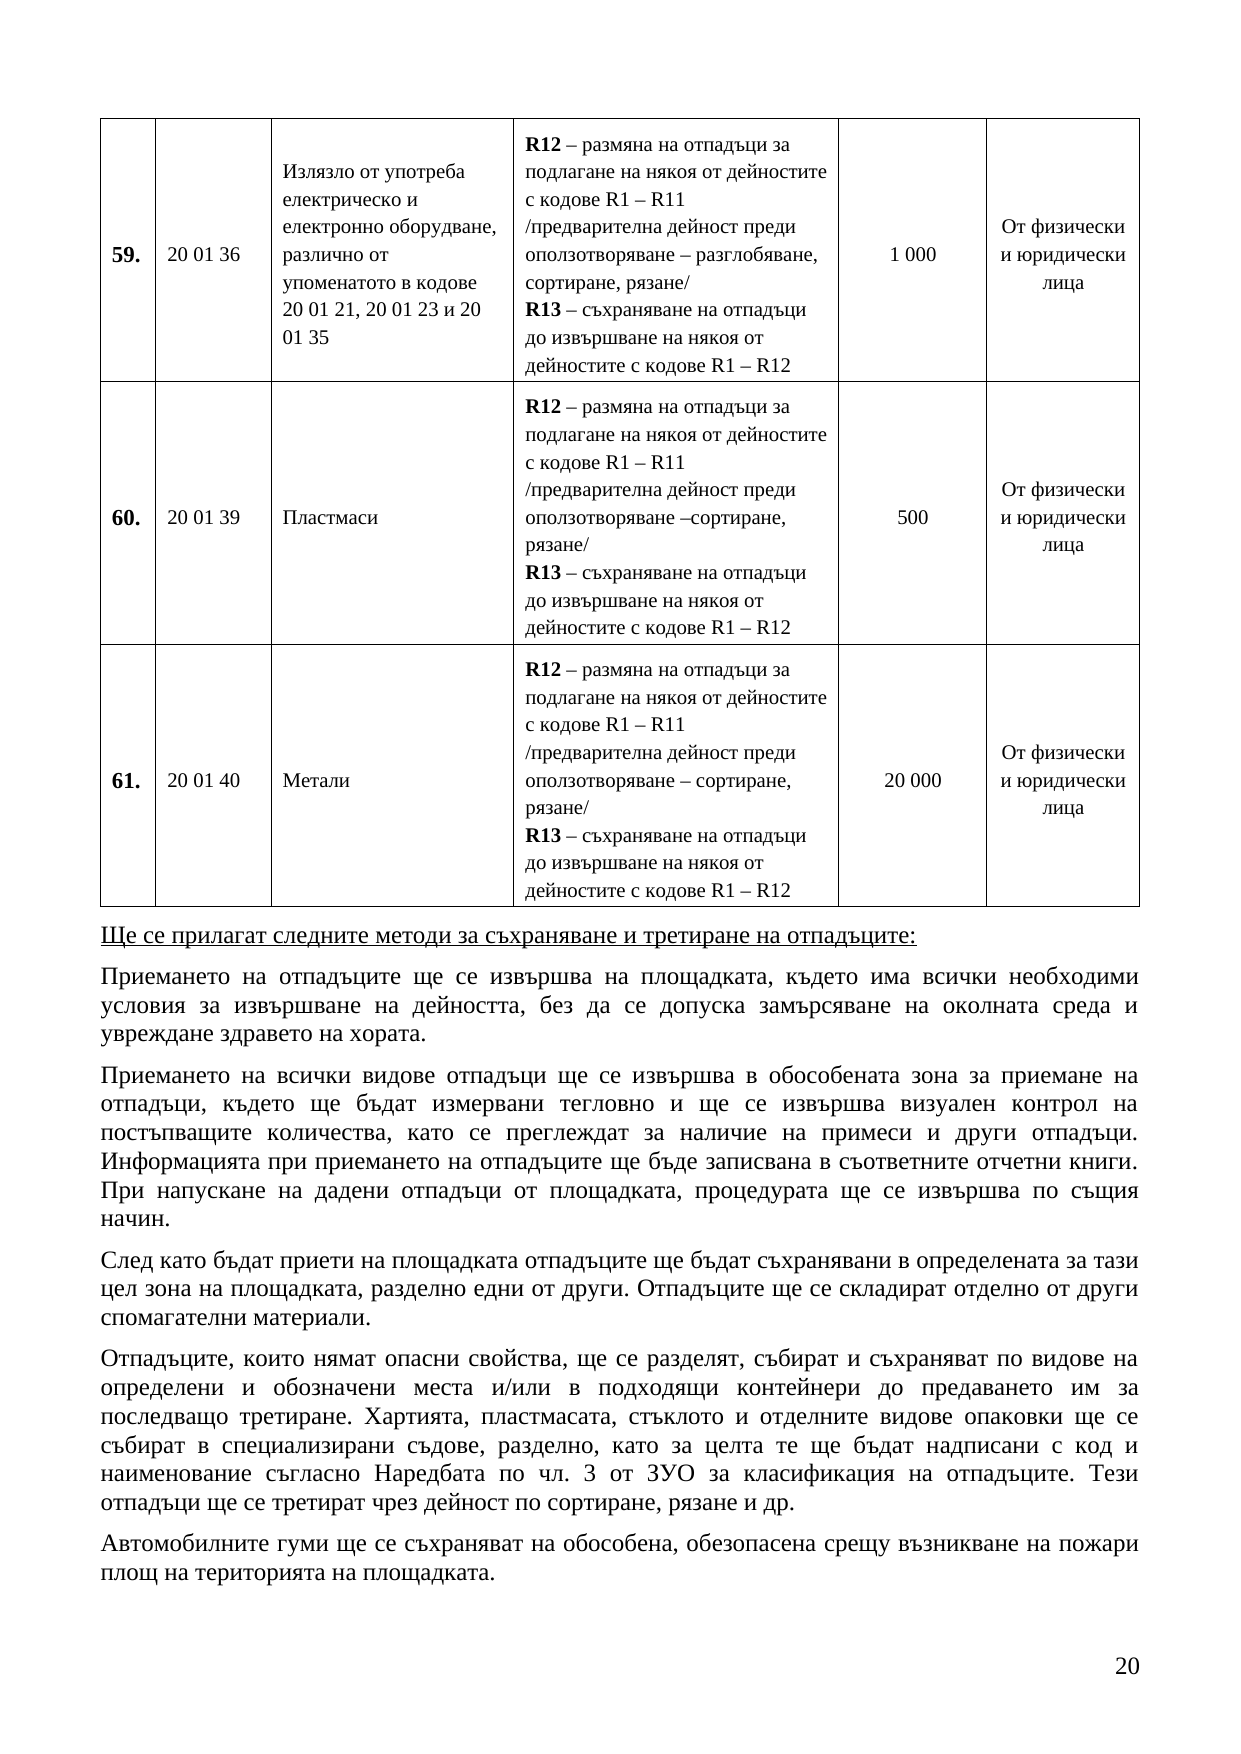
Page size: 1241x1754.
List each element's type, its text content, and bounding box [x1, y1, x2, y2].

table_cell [987, 119, 1139, 381]
text Отпадъците, които нямат опасни свойства, ще се разделят, събират и съхраняват по видове на определени и обозначени места и/или в подходящи контейнери до предаването им за последващо третиране. Хартията, пластмасата, стъклото и отделните видове опаковки ще се събират в специализирани съдове, разделно, като за целта те ще бъдат надписани с код и наименование съгласно Наредбата по чл. 3 от ЗУО за класификация на отпадъците. Тези отпадъци ще се третират чрез дейност по сортиране, рязане и др. [100, 1343, 1140, 1516]
table_cell R12 – размяна на отпадъци за подлагане на някоя от дейностите с кодове R1 – R11 /предварителна дейност преди оползотворяване –сортиране, рязане/ R13 – съхраняване на отпадъци до извършване на някоя от дейностите с кодове R1 – R12 [514, 382, 838, 643]
table_cell 20 01 39 [156, 382, 271, 643]
table_cell [101, 382, 155, 643]
table_cell 1 000 [839, 119, 986, 381]
text След като бъдат приети на площадката отпадъците ще бъдат съхранявани в определената за тази цел зона на площадката, разделно едни от други. Отпадъците ще се складират отделно от други спомагателни материали. [100, 1245, 1140, 1331]
table_cell [101, 645, 155, 906]
table_cell 20 000 [839, 645, 986, 906]
table_cell От физически и юридически лица [987, 645, 1139, 906]
table_cell Пластмаси [272, 382, 513, 643]
table_cell Излязло от употреба електрическо и електронно оборудване, различно от упоменатото в кодове 20 01 21, 20 01 23 и 20 01 35 [272, 119, 513, 381]
text Автомобилните гуми ще се съхраняват на обособена, обезопасена срещу възникване на пожари площ на територията на площадката. [100, 1528, 1140, 1586]
table_cell 500 [839, 382, 986, 643]
text Ще се прилагат следните методи за съхраняване и третиране на отпадъците: [100, 920, 1140, 948]
table_cell 20 01 36 [156, 119, 271, 381]
table_cell [101, 119, 155, 381]
text Приемането на отпадъците ще се извършва на площадката, където има всички необходими условия за извършване на дейността, без да се допуска замърсяване на околната среда и увреждане здравето на хората. [100, 961, 1140, 1047]
table_cell 20 01 40 [156, 645, 271, 906]
table_cell R12 – размяна на отпадъци за подлагане на някоя от дейностите с кодове R1 – R11 /предварителна дейност преди оползотворяване – сортиране, рязане/ R13 – съхраняване на отпадъци до извършване на някоя от дейностите с кодове R1 – R12 [514, 645, 838, 906]
table_cell R12 – размяна на отпадъци за подлагане на някоя от дейностите с кодове R1 – R11 /предварителна дейност преди оползотворяване – разглобяване, сортиране, рязане/ R13 – съхраняване на отпадъци до извършване на някоя от дейностите с кодове R1 – R12 [514, 119, 838, 381]
table_cell Метали [272, 645, 513, 906]
text Приемането на всички видове отпадъци ще се извършва в обособената зона за приемане на отпадъци, където ще бъдат измервани тегловно и ще се извършва визуален контрол на постъпващите количества, като се преглеждат за наличие на примеси и други отпадъци. Информацията при приемането на отпадъците ще бъде записвана в съответните отчетни книги. При напускане на дадени отпадъци от площадката, процедурата ще се извършва по същия начин. [100, 1060, 1140, 1232]
table_cell От физически и юридически лица [987, 382, 1139, 643]
